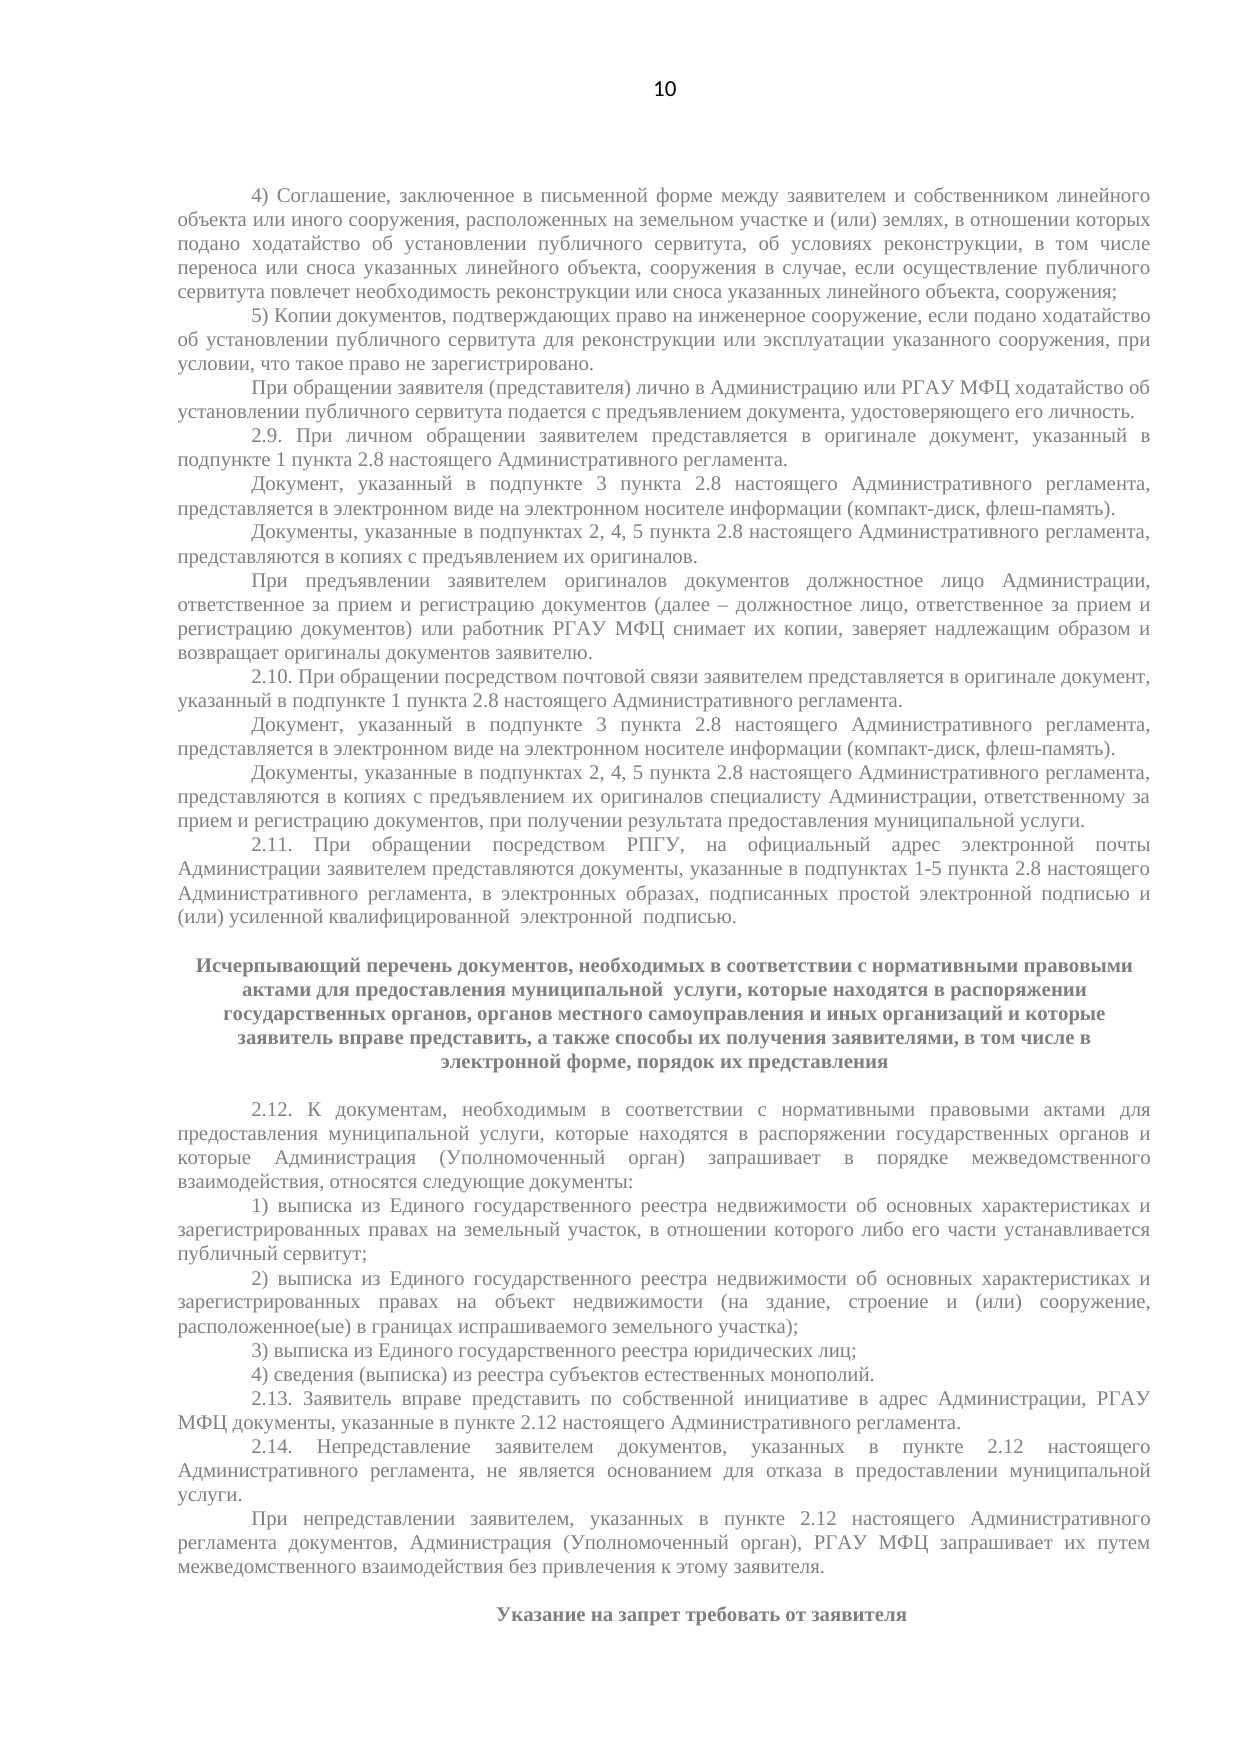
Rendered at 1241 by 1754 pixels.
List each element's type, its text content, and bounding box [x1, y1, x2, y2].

text При непредставлении заявителем, указанных в пункте 2.12 настоящего Административного регламента документов, Администрация (Уполномоченный орган), РГАУ МФЦ запрашивает их путем межведомственного взаимодействия без привлечения к этому заявителя. [177, 1506, 1152, 1578]
text При обращении заявителя (представителя) лично в Администрацию или РГАУ МФЦ ходатайство об установлении публичного сервитута подается с предъявлением документа, удостоверяющего его личность. [177, 375, 1152, 423]
text 2.11. При обращении посредством РПГУ, на официальный адрес электронной почты Администрации заявителем представляются документы, указанные в подпунктах 1-5 пункта 2.8 настоящего Административного регламента, в электронных образах, подписанных простой электронной подписью и (или) усиленной квалифицированной электронной подписью. [177, 832, 1152, 928]
text Документ, указанный в подпункте 3 пункта 2.8 настоящего Административного регламента, представляется в электронном виде на электронном носителе информации (компакт-диск, флеш-память). [177, 471, 1152, 519]
text 3) выписка из Единого государственного реестра юридических лиц; [177, 1338, 1152, 1362]
text 2) выписка из Единого государственного реестра недвижимости об основных характеристиках и зарегистрированных правах на объект недвижимости (на здание, строение и (или) сооружение, расположенное(ые) в границах испрашиваемого земельного участка); [177, 1265, 1152, 1338]
text 5) Копии документов, подтверждающих право на инженерное сооружение, если подано ходатайство об установлении публичного сервитута для реконструкции или эксплуатации указанного сооружения, при условии, что такое право не зарегистрировано. [177, 303, 1152, 375]
text 4) сведения (выписка) из реестра субъектов естественных монополий. [177, 1362, 1152, 1386]
text 2.10. При обращении посредством почтовой связи заявителем представляется в оригинале документ, указанный в подпункте 1 пункта 2.8 настоящего Административного регламента. [177, 664, 1152, 712]
text Документы, указанные в подпунктах 2, 4, 5 пункта 2.8 настоящего Административного регламента, представляются в копиях с предъявлением их оригиналов. [177, 519, 1152, 568]
text 2.14. Непредставление заявителем документов, указанных в пункте 2.12 настоящего Административного регламента, не является основанием для отказа в предоставлении муниципальной услуги. [177, 1434, 1152, 1506]
text Указание на запрет требовать от заявителя [177, 1602, 1152, 1626]
text 2.13. Заявитель вправе представить по собственной инициативе в адрес Администрации, РГАУ МФЦ документы, указанные в пункте 2.12 настоящего Административного регламента. [177, 1386, 1152, 1434]
text Документы, указанные в подпунктах 2, 4, 5 пункта 2.8 настоящего Административного регламента, представляются в копиях с предъявлением их оригиналов специалисту Администрации, ответственному за прием и регистрацию документов, при получении результата предоставления муниципальной услуги. [177, 760, 1152, 832]
text Документ, указанный в подпункте 3 пункта 2.8 настоящего Административного регламента, представляется в электронном виде на электронном носителе информации (компакт-диск, флеш-память). [177, 712, 1152, 760]
text 4) Соглашение, заключенное в письменной форме между заявителем и собственником линейного объекта или иного сооружения, расположенных на земельном участке и (или) землях, в отношении которых подано ходатайство об установлении публичного сервитута, об условиях реконструкции, в том числе переноса или сноса указанных линейного объекта, сооружения в случае, если осуществление публичного сервитута повлечет необходимость реконструкции или сноса указанных линейного объекта, сооружения; [177, 183, 1152, 303]
text При предъявлении заявителем оригиналов документов должностное лицо Администрации, ответственное за прием и регистрацию документов (далее – должностное лицо, ответственное за прием и регистрацию документов) или работник РГАУ МФЦ снимает их копии, заверяет надлежащим образом и возвращает оригиналы документов заявителю. [177, 568, 1152, 664]
text Исчерпывающий перечень документов, необходимых в соответствии с нормативными правовыми актами для предоставления муниципальной услуги, которые находятся в распоряжении государственных органов, органов местного самоуправления и иных организаций и которые заявитель вправе представить, а также способы их получения заявителями, в том числе в электронной форме, порядок их представления [177, 953, 1152, 1073]
text 1) выписка из Единого государственного реестра недвижимости об основных характеристиках и зарегистрированных правах на земельный участок, в отношении которого либо его части устанавливается публичный сервитут; [177, 1193, 1152, 1265]
text 2.9. При личном обращении заявителем представляется в оригинале документ, указанный в подпункте 1 пункта 2.8 настоящего Административного регламента. [177, 423, 1152, 471]
text 2.12. К документам, необходимым в соответствии с нормативными правовыми актами для предоставления муниципальной услуги, которые находятся в распоряжении государственных органов и которые Администрация (Уполномоченный орган) запрашивает в порядке межведомственного взаимодействия, относятся следующие документы: [177, 1097, 1152, 1193]
